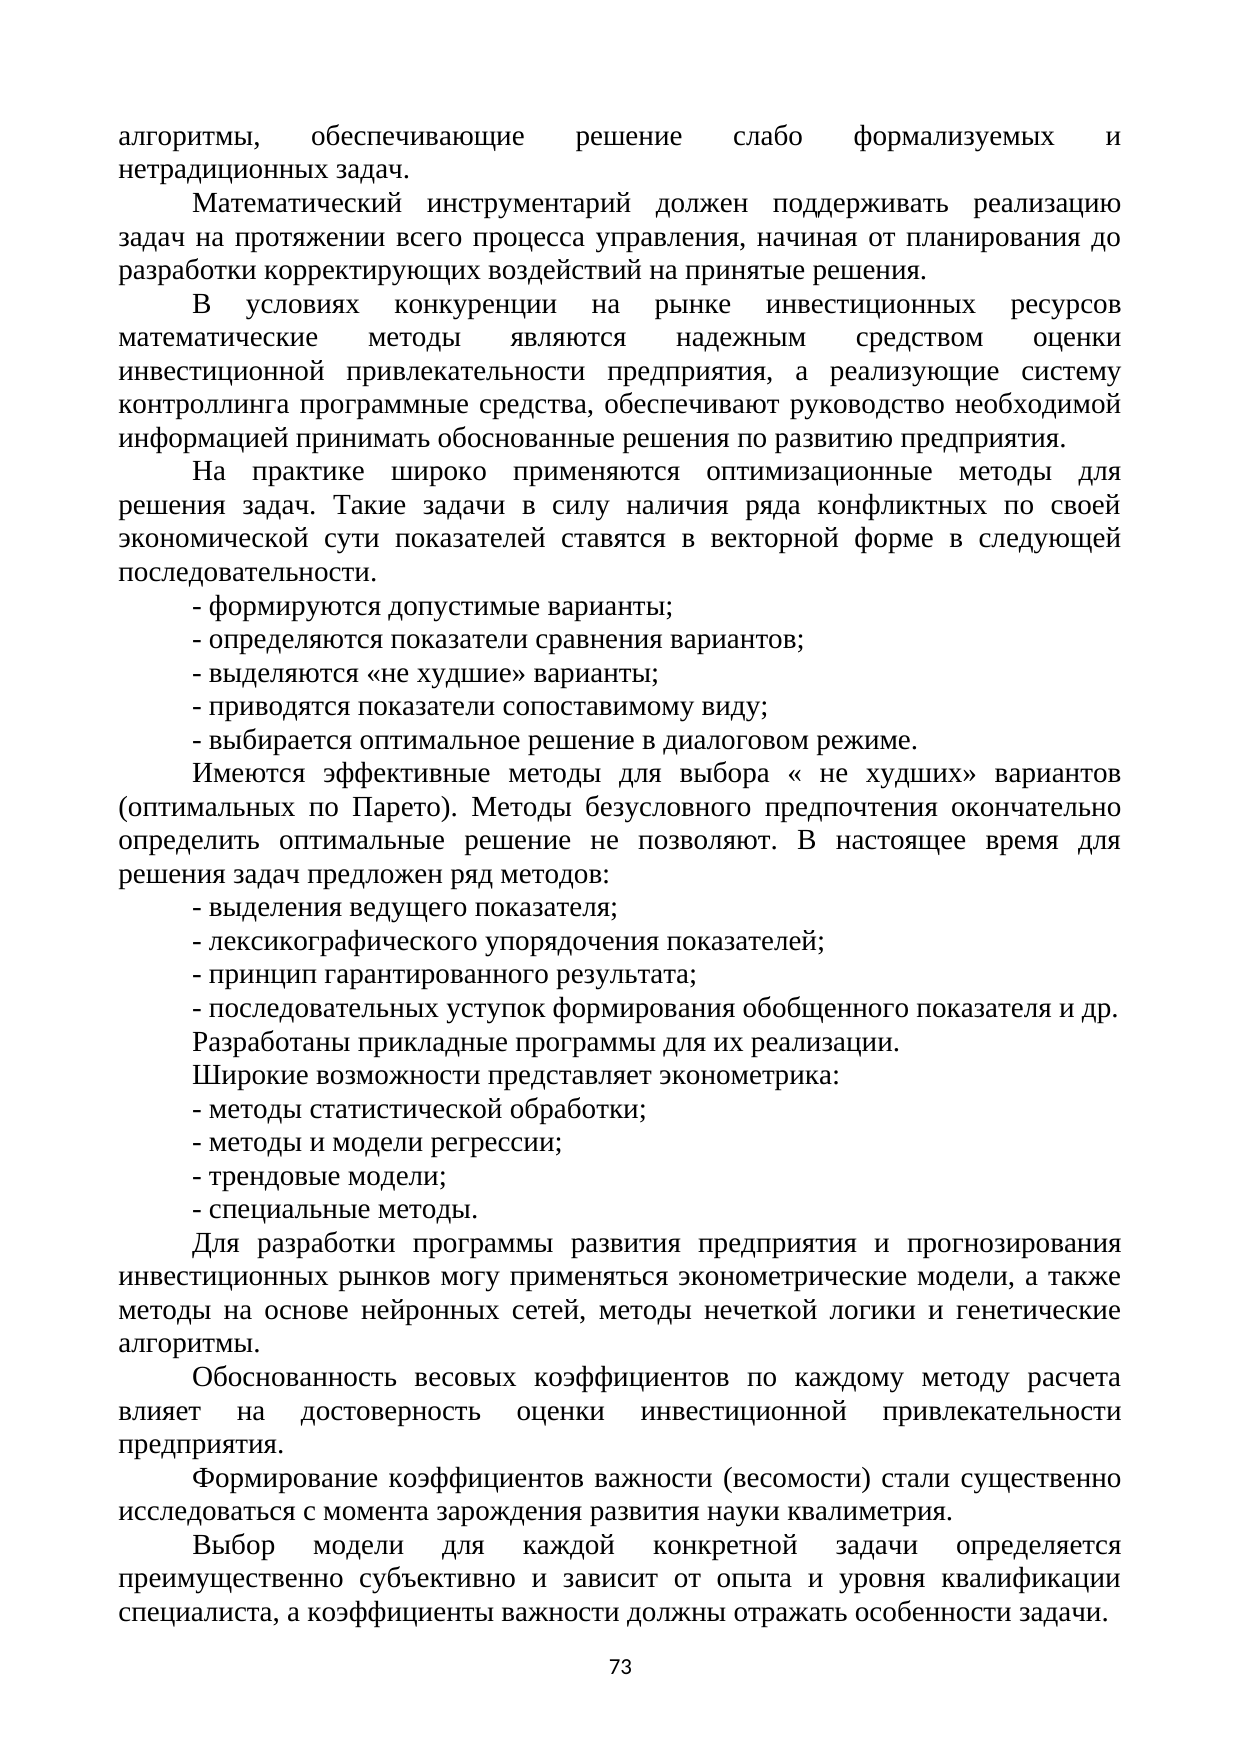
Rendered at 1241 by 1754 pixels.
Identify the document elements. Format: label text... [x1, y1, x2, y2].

text Математический инструментарий должен поддерживать реализацию задач на протяжении всего процесса управления, начиная от планирования до разработки корректирующих воздействий на принятые решения. [118, 185, 1122, 286]
text - методы статистической обработки; [118, 1091, 1122, 1124]
text - трендовые модели; [118, 1158, 1122, 1191]
text Для разработки программы развития предприятия и прогнозирования инвестиционных рынков могу применяться эконометрические модели, а также методы на основе нейронных сетей, методы нечеткой логики и генетические алгоритмы. [118, 1225, 1122, 1359]
text Формирование коэффициентов важности (весомости) стали существенно исследоваться с момента зарождения развития науки квалиметрия. [118, 1460, 1122, 1527]
text - лексикографического упорядочения показателей; [118, 923, 1122, 957]
text На практике широко применяются оптимизационные методы для решения задач. Такие задачи в силу наличия ряда конфликтных по своей экономической сути показателей ставятся в векторной форме в следующей последовательности. [118, 453, 1122, 588]
text - последовательных уступок формирования обобщенного показателя и др. [118, 990, 1122, 1024]
text Обоснованность весовых коэффициентов по каждому методу расчета влияет на достоверность оценки инвестиционной привлекательности предприятия. [118, 1359, 1122, 1460]
text - выбирается оптимальное решение в диалоговом режиме. [118, 722, 1122, 755]
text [118, 118, 1122, 185]
text В условиях конкуренции на рынке инвестиционных ресурсов математические методы являются надежным средством оценки инвестиционной привлекательности предприятия, а реализующие систему контроллинга программные средства, обеспечивают руководство необходимой информацией принимать обоснованные решения по развитию предприятия. [118, 286, 1122, 453]
text Широкие возможности представляет эконометрика: [118, 1057, 1122, 1091]
text Имеются эффективные методы для выбора « не худших» вариантов (оптимальных по Парето). Методы безусловного предпочтения окончательно определить оптимальные решение не позволяют. В настоящее время для решения задач предложен ряд методов: [118, 755, 1122, 889]
text - методы и модели регрессии; [118, 1124, 1122, 1158]
text - выделения ведущего показателя; [118, 889, 1122, 923]
text - формируются допустимые варианты; [118, 588, 1122, 621]
text - выделяются «не худшие» варианты; [118, 655, 1122, 688]
text Выбор модели для каждой конкретной задачи определяется преимущественно субъективно и зависит от опыта и уровня квалификации специалиста, а коэффициенты важности должны отражать особенности задачи. [118, 1527, 1122, 1627]
text - приводятся показатели сопоставимому виду; [118, 688, 1122, 722]
text Разработаны прикладные программы для их реализации. [118, 1024, 1122, 1057]
text - определяются показатели сравнения вариантов; [118, 621, 1122, 655]
text - специальные методы. [118, 1191, 1122, 1225]
text - принцип гарантированного результата; [118, 957, 1122, 990]
